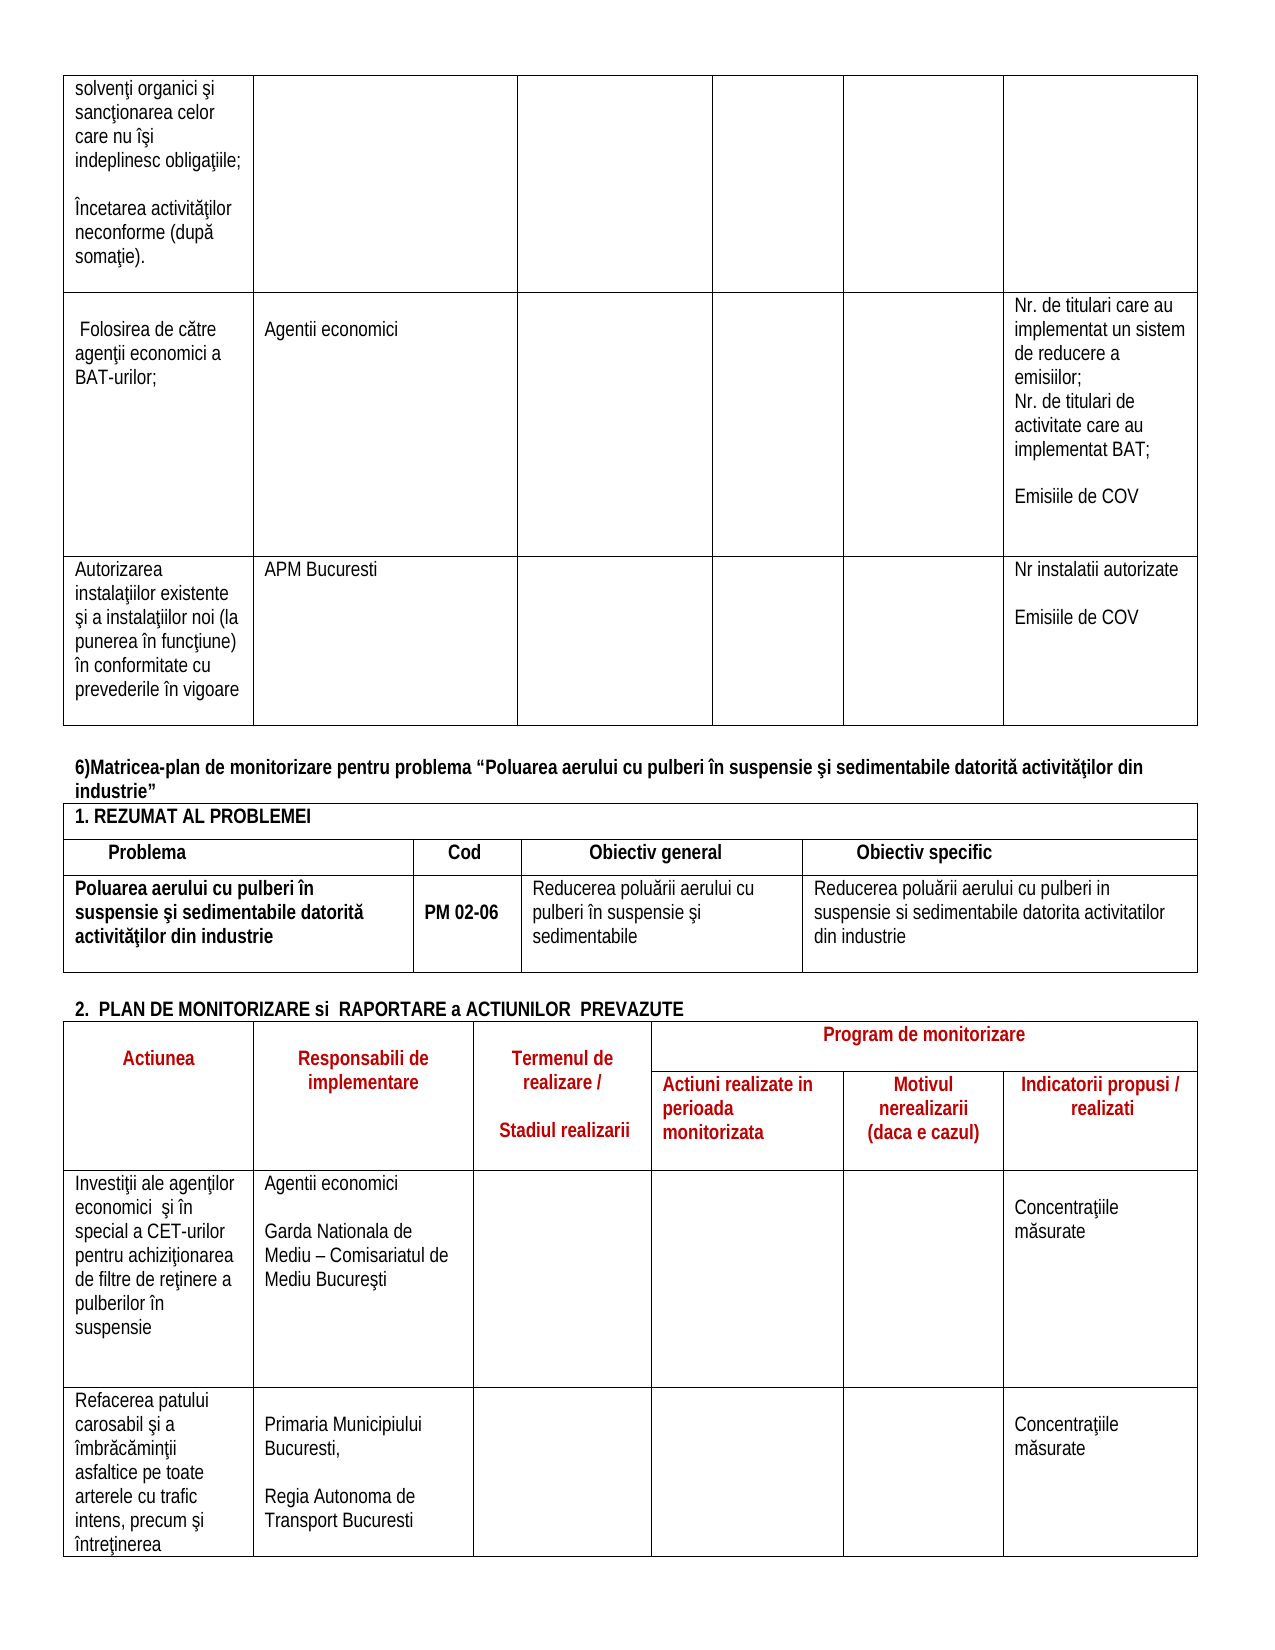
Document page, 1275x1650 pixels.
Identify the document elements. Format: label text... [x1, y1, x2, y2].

table_cell [474, 1171, 651, 1387]
table_cell Investiţii ale agenţilor economici şi în special a CET-urilor pentru achiziţionarea de filtre de reţinere a pulberilor în suspensie [64, 1171, 253, 1387]
table_cell [518, 76, 712, 292]
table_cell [1004, 76, 1197, 292]
text 6)Matricea-plan de monitorizare pentru problema “Poluarea aerului cu pulberi în suspensie şi sedimentabile datorită activităţilor din industrie” [75, 755, 1200, 803]
table_cell Problema [64, 840, 413, 875]
table_header Program de monitorizare [652, 1022, 1197, 1071]
table_cell [652, 1388, 843, 1556]
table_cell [254, 76, 517, 292]
table_cell [474, 1388, 651, 1556]
text 2. PLAN DE MONITORIZARE si RAPORTARE a ACTIUNILOR PREVAZUTE [75, 997, 1200, 1021]
table_cell [844, 293, 1003, 556]
table_cell Actiuni realizate in perioada monitorizata [652, 1072, 843, 1170]
table_cell [844, 76, 1003, 292]
table_cell Obiectiv general [522, 840, 802, 875]
table_cell [844, 1171, 1003, 1387]
table_cell [518, 557, 712, 725]
table_header 1. REZUMAT AL PROBLEMEI [64, 804, 1197, 839]
table_cell Agentii economici Garda Nationala de Mediu – Comisariatul de Mediu Bucureşti [254, 1171, 473, 1387]
table_cell APM Bucuresti [254, 557, 517, 725]
table_cell Poluarea aerului cu pulberi în suspensie şi sedimentabile datorită activităţilor din industrie [64, 876, 413, 972]
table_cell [64, 76, 253, 292]
table_cell Concentraţiile măsurate [1004, 1171, 1197, 1387]
table_cell Reducerea poluării aerului cu pulberi in suspensie si sedimentabile datorita activitatilor din industrie [803, 876, 1197, 972]
table_header Responsabili de implementare [254, 1022, 473, 1170]
table_cell Obiectiv specific [803, 840, 1197, 875]
table_cell [844, 1388, 1003, 1556]
table_header Actiunea [64, 1022, 253, 1170]
table_header Termenul de realizare / Stadiul realizarii [474, 1022, 651, 1170]
table_cell [713, 76, 843, 292]
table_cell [64, 1388, 253, 1556]
table_cell Autorizarea instalaţiilor existente şi a instalaţiilor noi (la punerea în funcţiune) în conformitate cu prevederile în vigoare [64, 557, 253, 725]
table_cell Motivul nerealizarii (daca e cazul) [844, 1072, 1003, 1170]
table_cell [1004, 1388, 1197, 1556]
table_cell [713, 557, 843, 725]
table_cell [713, 293, 843, 556]
table_cell Nr. de titulari care au implementat un sistem de reducere a emisiilor; Nr. de titulari de activitate care au implementat BAT; Emisiile de COV [1004, 293, 1197, 556]
table_cell Cod [414, 840, 521, 875]
table_cell Nr instalatii autorizate Emisiile de COV [1004, 557, 1197, 725]
table_cell Folosirea de către agenţii economici a BAT-urilor; [64, 293, 253, 556]
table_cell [254, 1388, 473, 1556]
table_cell PM 02-06 [414, 876, 521, 972]
table_cell Agentii economici [254, 293, 517, 556]
table_cell [518, 293, 712, 556]
table_cell [844, 557, 1003, 725]
table_cell Reducerea poluării aerului cu pulberi în suspensie şi sedimentabile [522, 876, 802, 972]
table_cell Indicatorii propusi / realizati [1004, 1072, 1197, 1170]
table_cell [652, 1171, 843, 1387]
